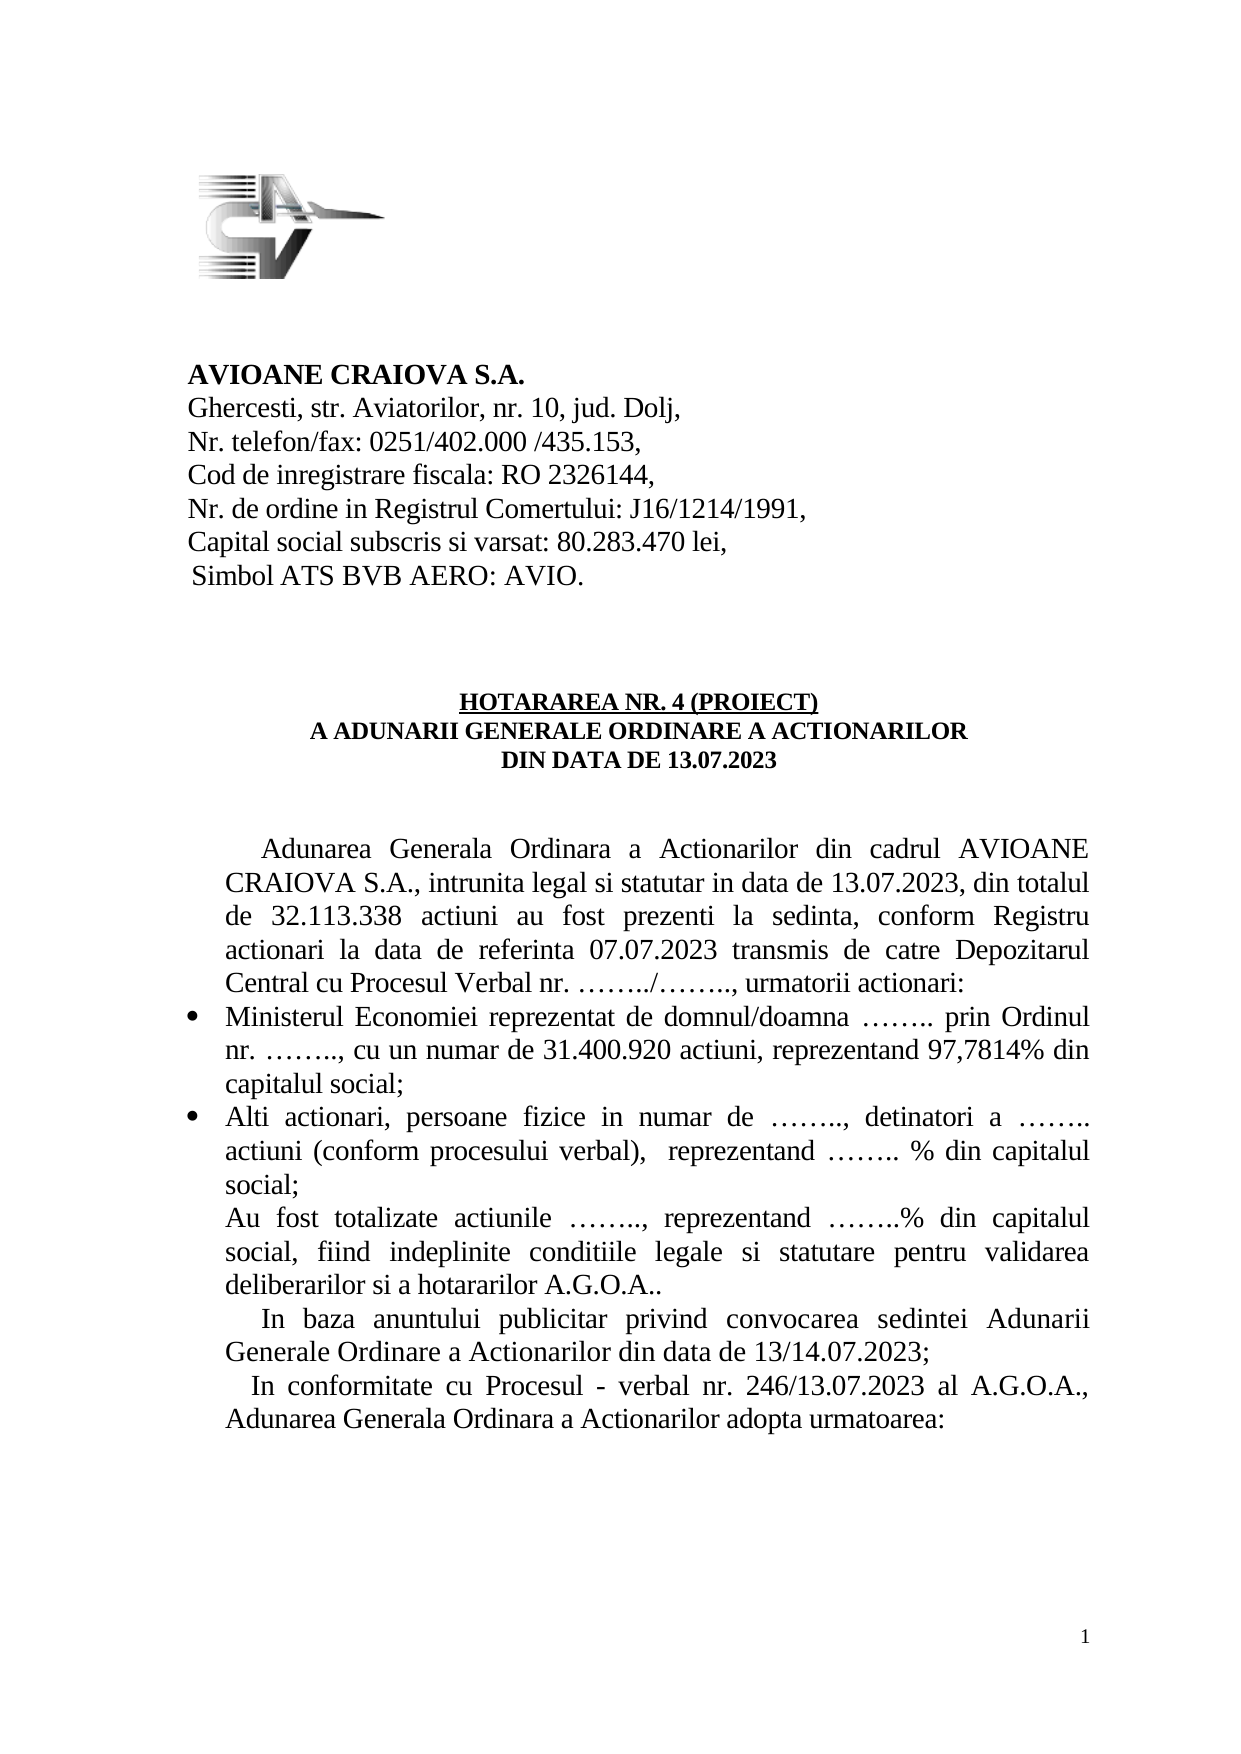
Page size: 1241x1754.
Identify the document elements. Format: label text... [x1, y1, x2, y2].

list Alti actionari, persoane fizice in numar de …….., detinatori a …….. actiuni (conform procesului verbal), reprezentand …….. % din capitalul social; [187, 1099, 1090, 1200]
text Ghercesti, str. Aviatorilor, nr. 10, jud. Dolj, [187, 390, 1090, 424]
text Capital social subscris si varsat: 80.283.470 lei, [187, 524, 1090, 558]
text In baza anuntului publicitar privind convocarea sedintei Adunarii Generale Ordinare a Actionarilor din data de 13/14.07.2023; [225, 1301, 1090, 1368]
text AVIOANE CRAIOVA S.A. [187, 357, 1090, 390]
text In conformitate cu Procesul - verbal nr. 246/13.07.2023 al A.G.O.A., Adunarea Generala Ordinara a Actionarilor adopta urmatoarea: [225, 1368, 1090, 1435]
text Nr. telefon/fax: 0251/402.000 /435.153, [187, 424, 1090, 457]
text Au fost totalizate actiunile …….., reprezentand ……..% din capitalul social, fiind indeplinite conditiile legale si statutare pentru validarea deliberarilor si a hotararilor A.G.O.A.. [225, 1200, 1090, 1301]
text DIN DE 13.07.2023 [187, 745, 1090, 774]
text Nr. de ordine in Registrul Comertului: J16/1214/1991, [187, 491, 1090, 524]
text HOTARAREA NR. 4 (PROIECT) [187, 687, 1090, 716]
text Adunarea Generala Ordinara a Actionarilor din cadrul AVIOANE CRAIOVA S.A., intrunita legal si statutar in data de 13.07.2023, din totalul de 32.113.338 actiuni au fost prezenti la sedinta, conform Registru actionari la data de referinta 07.07.2023 transmis de catre Depozitarul Central cu Procesul Verbal nr. ……../…….., urmatorii actionari: [225, 831, 1090, 999]
text Cod de inregistrare fiscala: RO 2326144, [187, 457, 1090, 491]
text Simbol ATS BVB AERO: AVIO. [191, 558, 1086, 592]
text A ADUNARII GENERALE ORDINARE A ACTIONARILOR [187, 716, 1090, 745]
table_header [188, 150, 427, 357]
list Ministerul Economiei reprezentat de domnul/doamna …….. prin Ordinul nr. …….., cu un numar de 31.400.920 actiuni, reprezentand 97,7814% din capitalul social; [187, 999, 1090, 1099]
